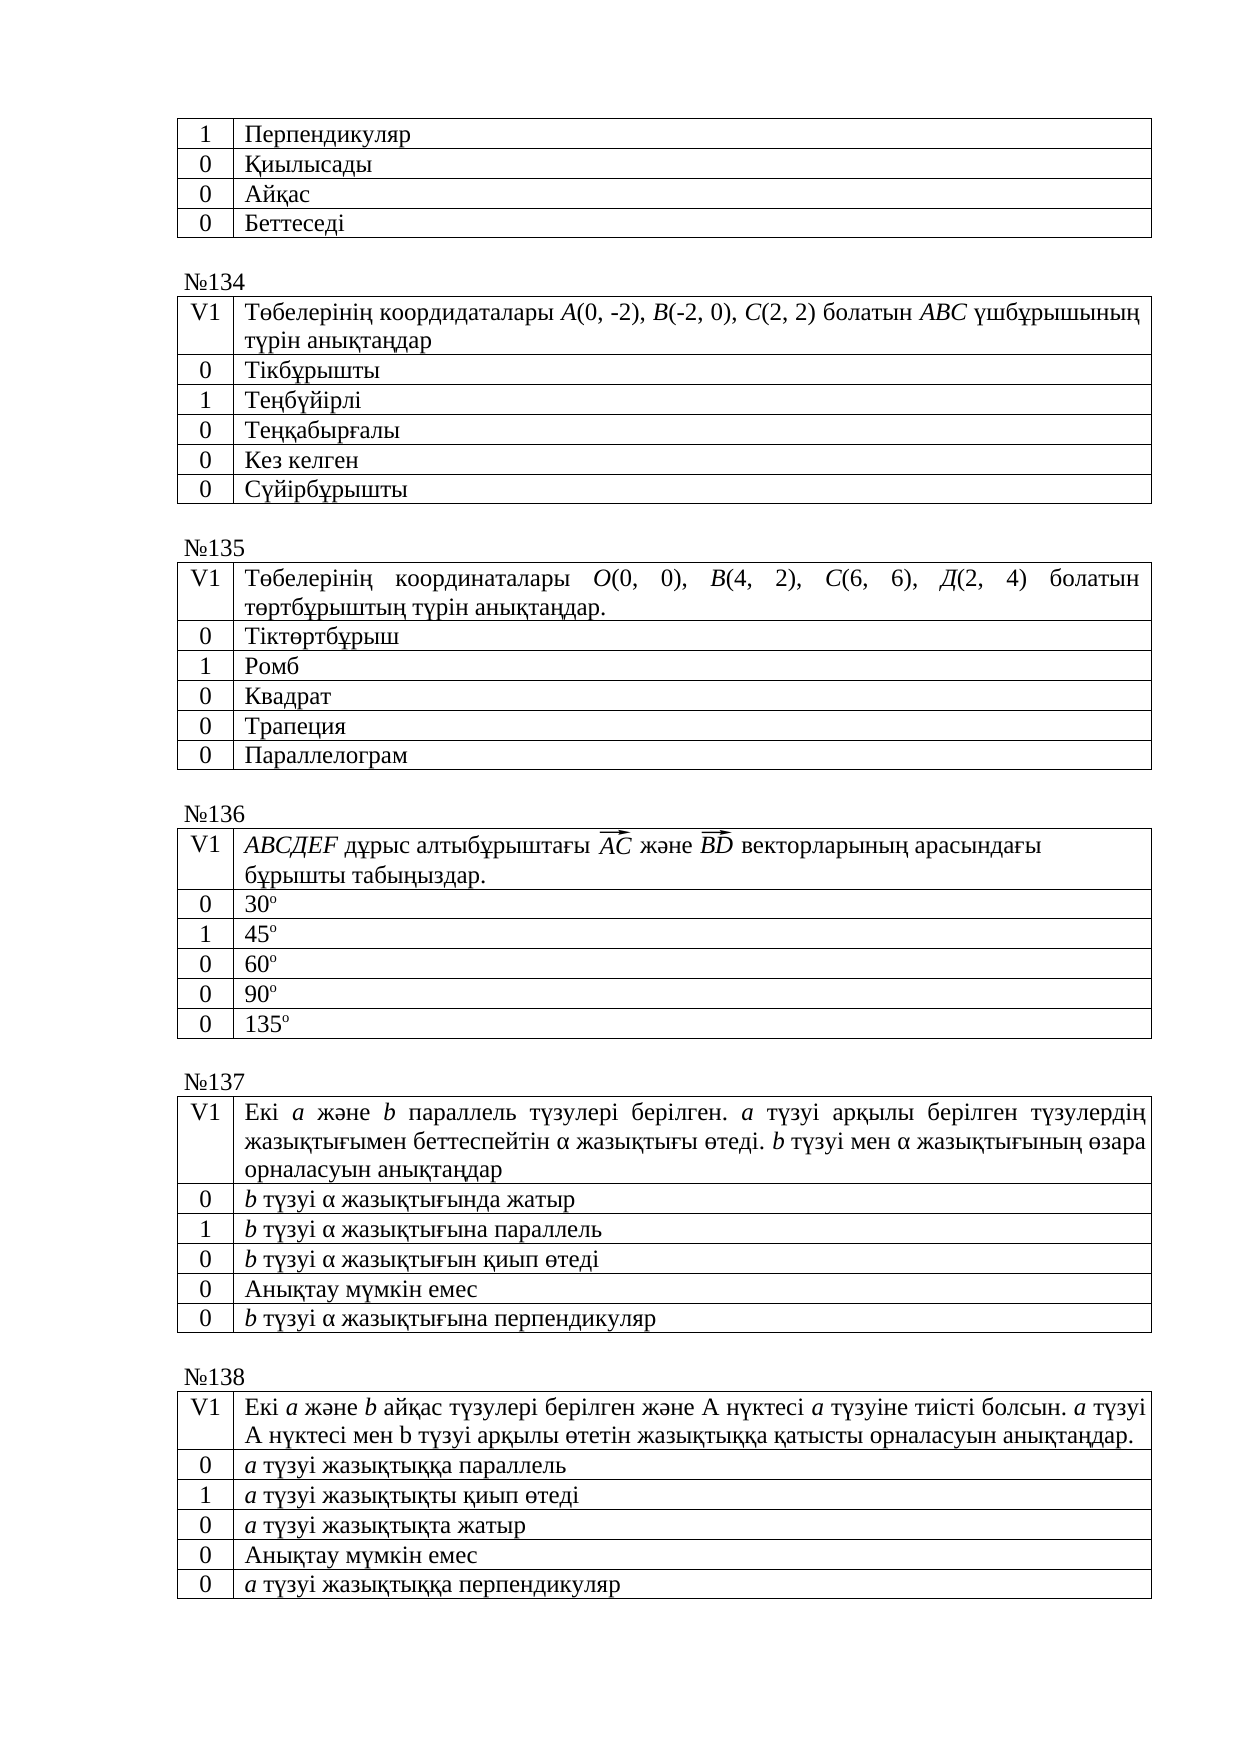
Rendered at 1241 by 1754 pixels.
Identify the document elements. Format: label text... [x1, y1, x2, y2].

table_cell a түзуі жазықтыққа параллель [234, 1450, 1151, 1479]
table_header Екі a және b параллель түзулері берілген. а түзуі арқылы берілген түзулердің жазықтығымен беттеспейтін α жазықтығы өтеді. b түзуі мен α жазықтығының өзара орналасуын анықтаңдар [234, 1097, 1151, 1183]
table_cell Анықтау мүмкін емес [234, 1274, 1151, 1302]
table_cell 0 [178, 1184, 233, 1213]
table_cell 0 [178, 149, 233, 178]
table_cell 1 [178, 119, 233, 148]
table_cell Ромб [234, 651, 1151, 680]
table_cell 1 [178, 1480, 233, 1509]
table_header Екі a және b айқас түзулері берілген және А нүктесі а түзуіне тиісті болсын. а түзуі А нүктесі мен b түзуі арқылы өтетін жазықтыққа қатысты орналасуын анықтаңдар. [234, 1392, 1151, 1449]
table_cell Анықтау мүмкін емес [234, 1540, 1151, 1568]
table_cell 0 [178, 1450, 233, 1479]
table_cell Сүйірбұрышты [234, 475, 1151, 503]
table_cell 0 [178, 711, 233, 739]
table_cell b түзуі α жазықтығын қиып өтеді [234, 1244, 1151, 1273]
table_cell 0 [178, 179, 233, 207]
table_cell 0 [178, 209, 233, 237]
table_cell Теңқабырғалы [234, 415, 1151, 444]
table_cell 0 [178, 621, 233, 650]
table_cell Беттеседі [234, 209, 1151, 237]
table_cell 0 [178, 890, 233, 918]
table_cell a түзуі жазықтыққа перпендикуляр [234, 1570, 1151, 1598]
table_cell 0 [178, 1540, 233, 1568]
table_header Төбелерінің координаталары O(0, 0), B(4, 2), C(6, 6), Д(2, 4) болатын төртбұрыштың түрін анықтаңдар. [234, 563, 1151, 620]
table_cell Теңбүйірлі [234, 385, 1151, 414]
table_cell Перпендикуляр [234, 119, 1151, 148]
table_cell Тіктөртбұрыш [234, 621, 1151, 650]
table_cell 0 [178, 355, 233, 384]
table_cell 0 [178, 445, 233, 473]
table_cell Айқас [234, 179, 1151, 207]
table_header Төбелерінің коордидаталары A(0, -2), B(-2, 0), C(2, 2) болатын ABC үшбұрышының түрін анықтаңдар [234, 297, 1151, 354]
table_cell 0 [178, 1274, 233, 1302]
table_cell Кез келген [234, 445, 1151, 473]
table_cell 30о [234, 890, 1151, 918]
table_cell b түзуі α жазықтығына перпендикуляр [234, 1304, 1151, 1332]
text №138 [177, 1362, 1152, 1391]
table_cell 1 [178, 385, 233, 414]
table_cell 60о [234, 949, 1151, 978]
table_header V1 [178, 297, 233, 354]
table_cell Трапеция [234, 711, 1151, 739]
table_cell 90о [234, 979, 1151, 1008]
table_cell 0 [178, 681, 233, 710]
table_cell 0 [178, 475, 233, 503]
table_cell 0 [178, 415, 233, 444]
table_cell 0 [178, 741, 233, 769]
table_header V1 [178, 1392, 233, 1449]
table_header V1 [178, 829, 233, 888]
table_cell 1 [178, 919, 233, 948]
table_header ABCДEF дұрыс алтыбұрыштағы және векторларының арасындағы бұрышты табыңыздар. [234, 829, 1151, 888]
table_cell 0 [178, 1244, 233, 1273]
table_cell 0 [178, 1510, 233, 1539]
table_cell 135о [234, 1009, 1151, 1037]
table_cell 45о [234, 919, 1151, 948]
table_header V1 [178, 1097, 233, 1183]
table_header V1 [178, 563, 233, 620]
table_cell 0 [178, 1304, 233, 1332]
table_cell Квадрат [234, 681, 1151, 710]
table_cell 0 [178, 1570, 233, 1598]
table_cell a түзуі жазықтықты қиып өтеді [234, 1480, 1151, 1509]
table_cell 1 [178, 1214, 233, 1243]
text №134 [177, 267, 1152, 296]
table_cell Параллелограм [234, 741, 1151, 769]
table_cell 0 [178, 949, 233, 978]
table_cell 0 [178, 1009, 233, 1037]
table_cell b түзуі α жазықтығында жатыр [234, 1184, 1151, 1213]
table_cell a түзуі жазықтықта жатыр [234, 1510, 1151, 1539]
table_cell 0 [178, 979, 233, 1008]
table_cell 1 [178, 651, 233, 680]
table_cell b түзуі α жазықтығына параллель [234, 1214, 1151, 1243]
table_cell Тікбұрышты [234, 355, 1151, 384]
text №135 [177, 533, 1152, 562]
table_cell Қиылысады [234, 149, 1151, 178]
text №137 [177, 1067, 1152, 1096]
text №136 [177, 799, 1152, 828]
